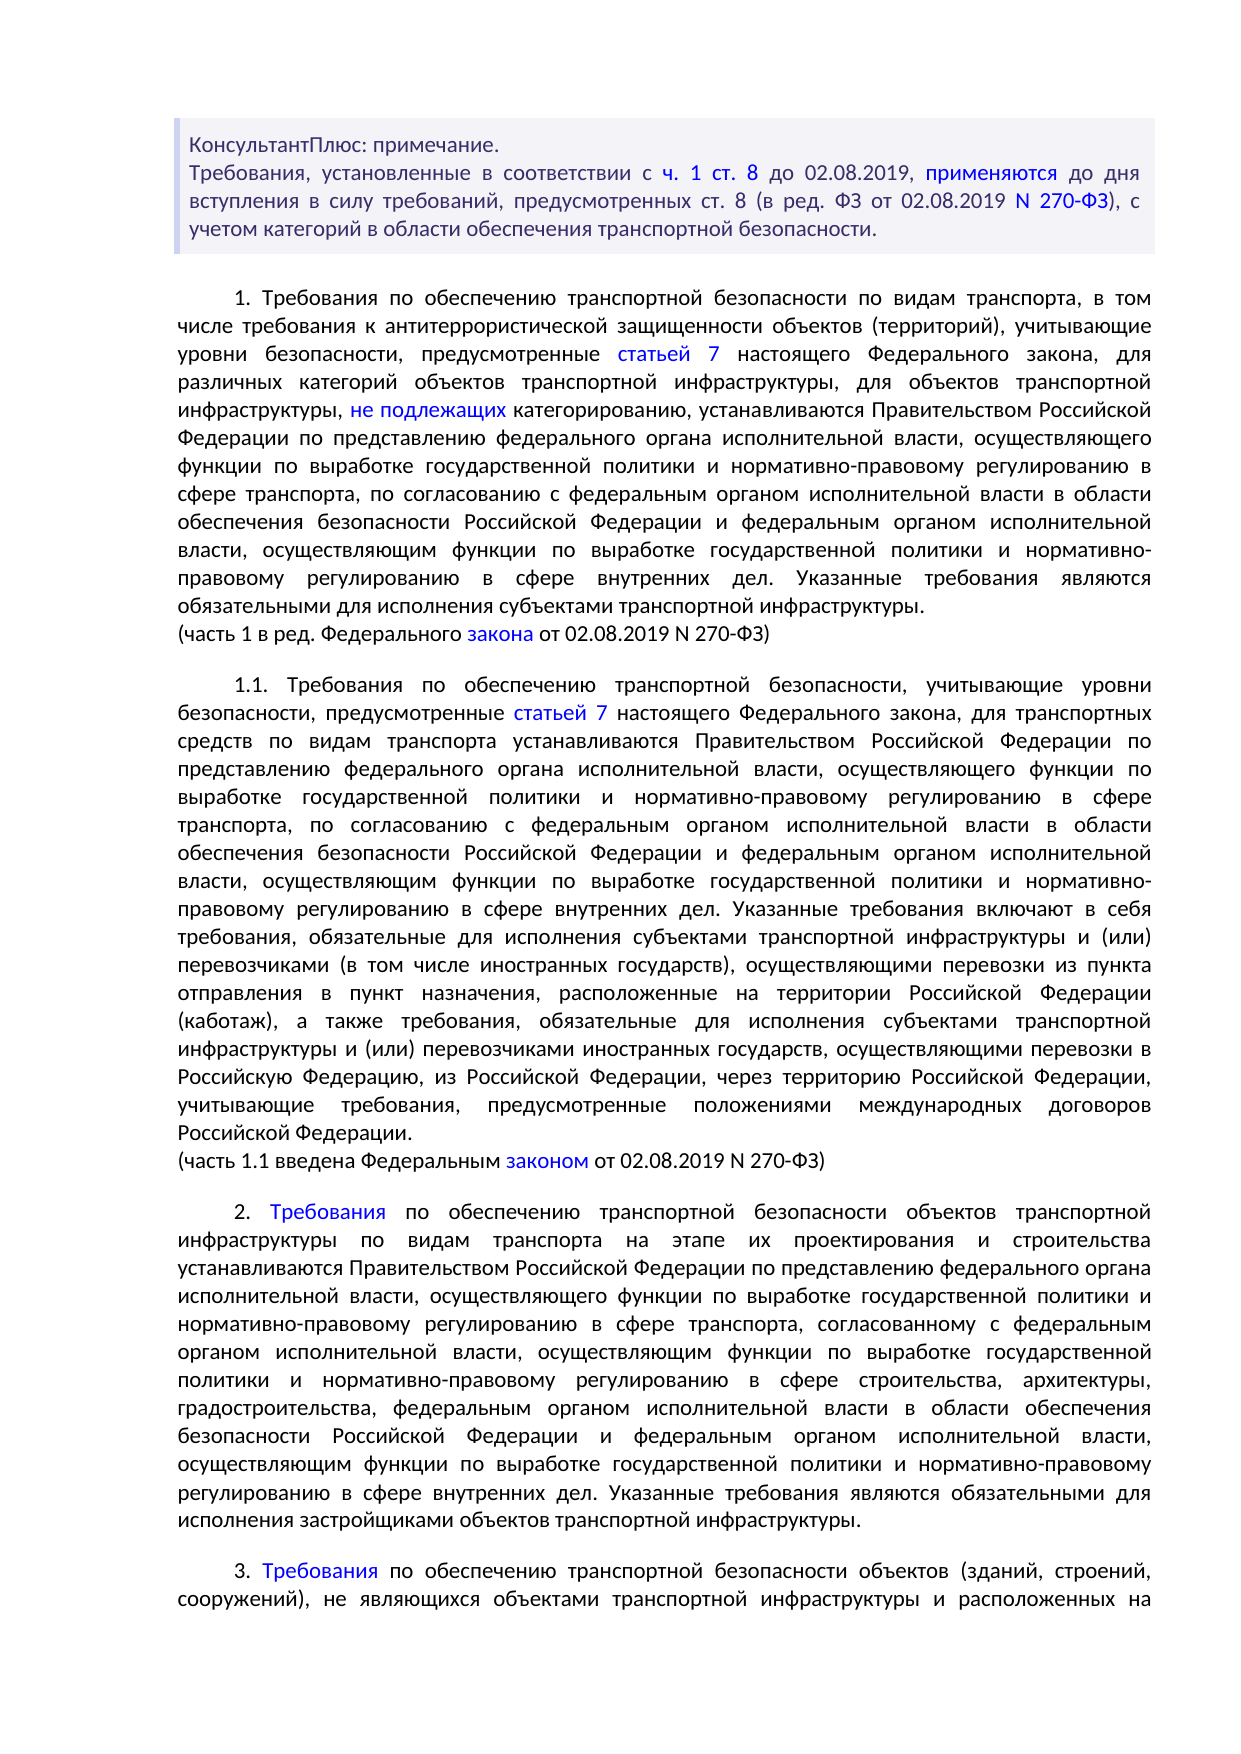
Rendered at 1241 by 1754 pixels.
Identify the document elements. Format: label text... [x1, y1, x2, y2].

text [177, 1557, 1152, 1613]
text (часть 1.1 введена Федеральным законом от 02.08.2019 N 270-ФЗ) [177, 1146, 1152, 1174]
text (часть 1 в ред. Федерального закона от 02.08.2019 N 270-ФЗ) [177, 619, 1152, 647]
table_header КонсультантПлюс: примечание. Требования, установленные в соответствии с ч. 1 ст. 8 до 02.08.2019, применяются до дня вступления в силу требований, предусмотренных ст. 8 (в ред. ФЗ от 02.08.2019 N 270-ФЗ), с учетом категорий в области обеспечения транспортной безопасности. [180, 118, 1149, 254]
text 1. Требования по обеспечению транспортной безопасности по видам транспорта, в том числе требования к антитеррористической защищенности объектов (территорий), учитывающие уровни безопасности, предусмотренные статьей 7 настоящего Федерального закона, для различных категорий объектов транспортной инфраструктуры, для объектов транспортной инфраструктуры, не подлежащих категорированию, устанавливаются Правительством Российской Федерации по представлению федерального органа исполнительной власти, осуществляющего функции по выработке государственной политики и нормативно-правовому регулированию в сфере транспорта, по согласованию с федеральным органом исполнительной власти в области обеспечения безопасности Российской Федерации и федеральным органом исполнительной власти, осуществляющим функции по выработке государственной политики и нормативно-правовому регулированию в сфере внутренних дел. Указанные требования являются обязательными для исполнения субъектами транспортной инфраструктуры. [177, 283, 1152, 619]
text 2. Требования по обеспечению транспортной безопасности объектов транспортной инфраструктуры по видам транспорта на этапе их проектирования и строительства устанавливаются Правительством Российской Федерации по представлению федерального органа исполнительной власти, осуществляющего функции по выработке государственной политики и нормативно-правовому регулированию в сфере транспорта, согласованному с федеральным органом исполнительной власти, осуществляющим функции по выработке государственной политики и нормативно-правовому регулированию в сфере строительства, архитектуры, градостроительства, федеральным органом исполнительной власти в области обеспечения безопасности Российской Федерации и федеральным органом исполнительной власти, осуществляющим функции по выработке государственной политики и нормативно-правовому регулированию в сфере внутренних дел. Указанные требования являются обязательными для исполнения застройщиками объектов транспортной инфраструктуры. [177, 1197, 1152, 1534]
text 1.1. Требования по обеспечению транспортной безопасности, учитывающие уровни безопасности, предусмотренные статьей 7 настоящего Федерального закона, для транспортных средств по видам транспорта устанавливаются Правительством Российской Федерации по представлению федерального органа исполнительной власти, осуществляющего функции по выработке государственной политики и нормативно-правовому регулированию в сфере транспорта, по согласованию с федеральным органом исполнительной власти в области обеспечения безопасности Российской Федерации и федеральным органом исполнительной власти, осуществляющим функции по выработке государственной политики и нормативно-правовому регулированию в сфере внутренних дел. Указанные требования включают в себя требования, обязательные для исполнения субъектами транспортной инфраструктуры и (или) перевозчиками (в том числе иностранных государств), осуществляющими перевозки из пункта отправления в пункт назначения, расположенные на территории Российской Федерации (каботаж), а также требования, обязательные для исполнения субъектами транспортной инфраструктуры и (или) перевозчиками иностранных государств, осуществляющими перевозки в Российскую Федерацию, из Российской Федерации, через территорию Российской Федерации, учитывающие требования, предусмотренные положениями международных договоров Российской Федерации. [177, 670, 1152, 1146]
